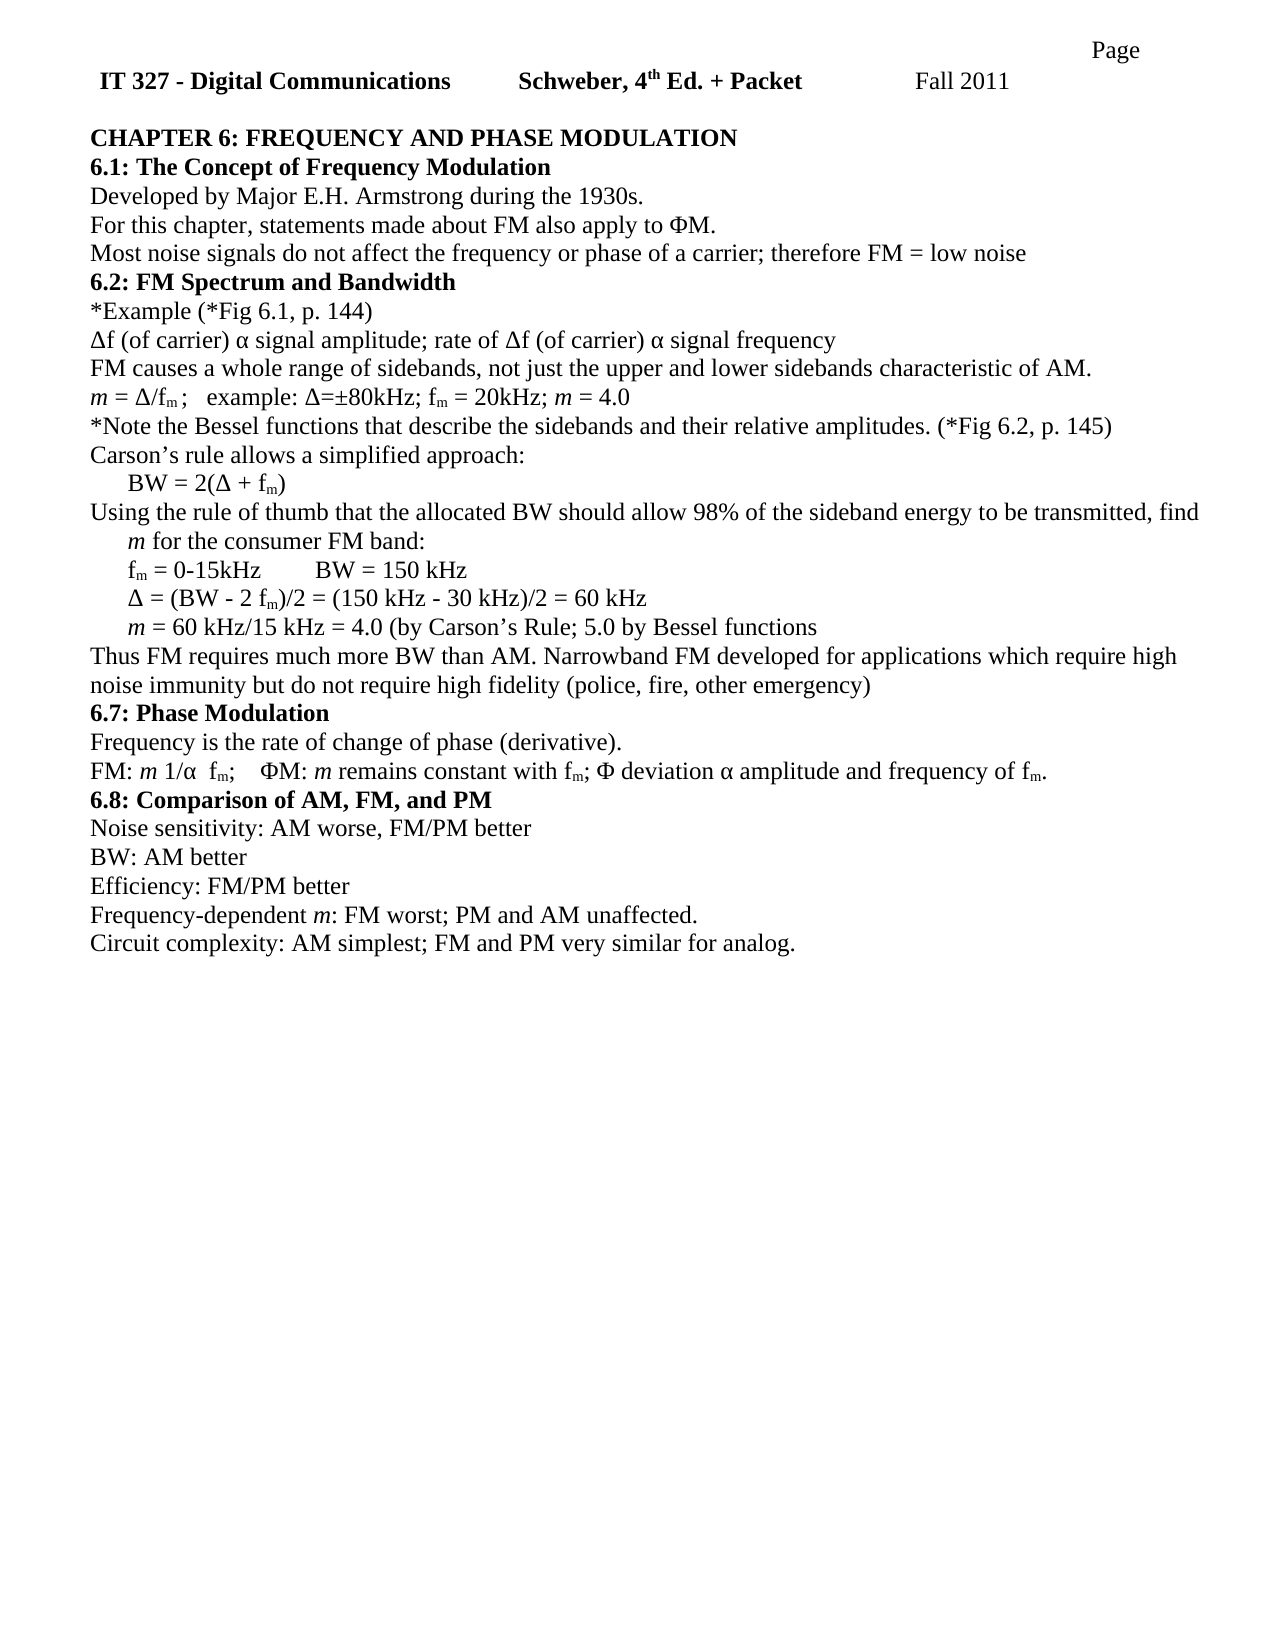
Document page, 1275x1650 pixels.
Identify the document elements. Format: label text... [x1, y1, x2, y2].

text FM causes a whole range of sidebands, not just the upper and lower sidebands characteristic of AM. [90, 353, 1200, 382]
text Circuit complexity: AM simplest; FM and PM very similar for analog. [90, 928, 1200, 957]
text 6.2: FM Spectrum and Bandwidth [90, 267, 1200, 296]
text Δ = (BW - 2 fm)/2 = (150 kHz - 30 kHz)/2 = 60 kHz [90, 583, 1200, 612]
text *Note the Bessel functions that describe the sidebands and their relative amplitudes. (*Fig 6.2, p. 145) [90, 411, 1200, 440]
text *Example (*Fig 6.1, p. 144) [90, 296, 1200, 325]
text FM: m 1/α fm; ΦM: m remains constant with fm; Φ deviation α amplitude and frequency of fm. [90, 756, 1200, 785]
text Using the rule of thumb that the allocated BW should allow 98% of the sideband energy to be transmitted, find m for the consumer FM band: [90, 497, 1200, 555]
text Carson’s rule allows a simplified approach: [90, 440, 1200, 468]
text Efficiency: FM/PM better [90, 871, 1200, 900]
text Frequency-dependent m: FM worst; PM and AM unaffected. [90, 900, 1200, 928]
text Most noise signals do not affect the frequency or phase of a carrier; therefore FM = low noise [90, 238, 1200, 267]
text Developed by Major E.H. Armstrong during the 1930s. [90, 181, 1200, 210]
text Δf (of carrier) α signal amplitude; rate of Δf (of carrier) α signal frequency [90, 325, 1200, 353]
text For this chapter, statements made about FM also apply to ΦM. [90, 210, 1200, 238]
text BW: AM better [90, 842, 1200, 871]
text m = Δ/fm ; example: Δ=±80kHz; fm = 20kHz; m = 4.0 [90, 382, 1200, 411]
text CHAPTER 6: FREQUENCY AND PHASE MODULATION [90, 123, 1200, 152]
text Noise sensitivity: AM worse, FM/PM better [90, 813, 1200, 842]
text Thus FM requires much more BW than AM. Narrowband FM developed for applications which require high noise immunity but do not require high fidelity (police, fire, other emergency) [90, 641, 1200, 698]
text 6.1: The Concept of Frequency Modulation [90, 152, 1200, 181]
text Frequency is the rate of change of phase (derivative). [90, 727, 1200, 756]
text 6.7: Phase Modulation [90, 698, 1200, 727]
text m = 60 kHz/15 kHz = 4.0 (by Carson’s Rule; 5.0 by Bessel functions [90, 612, 1200, 641]
text BW = 2(Δ + fm) [90, 468, 1200, 497]
text 6.8: Comparison of AM, FM, and PM [90, 785, 1200, 813]
text fm = 0-15kHz BW = 150 kHz [90, 555, 1200, 583]
